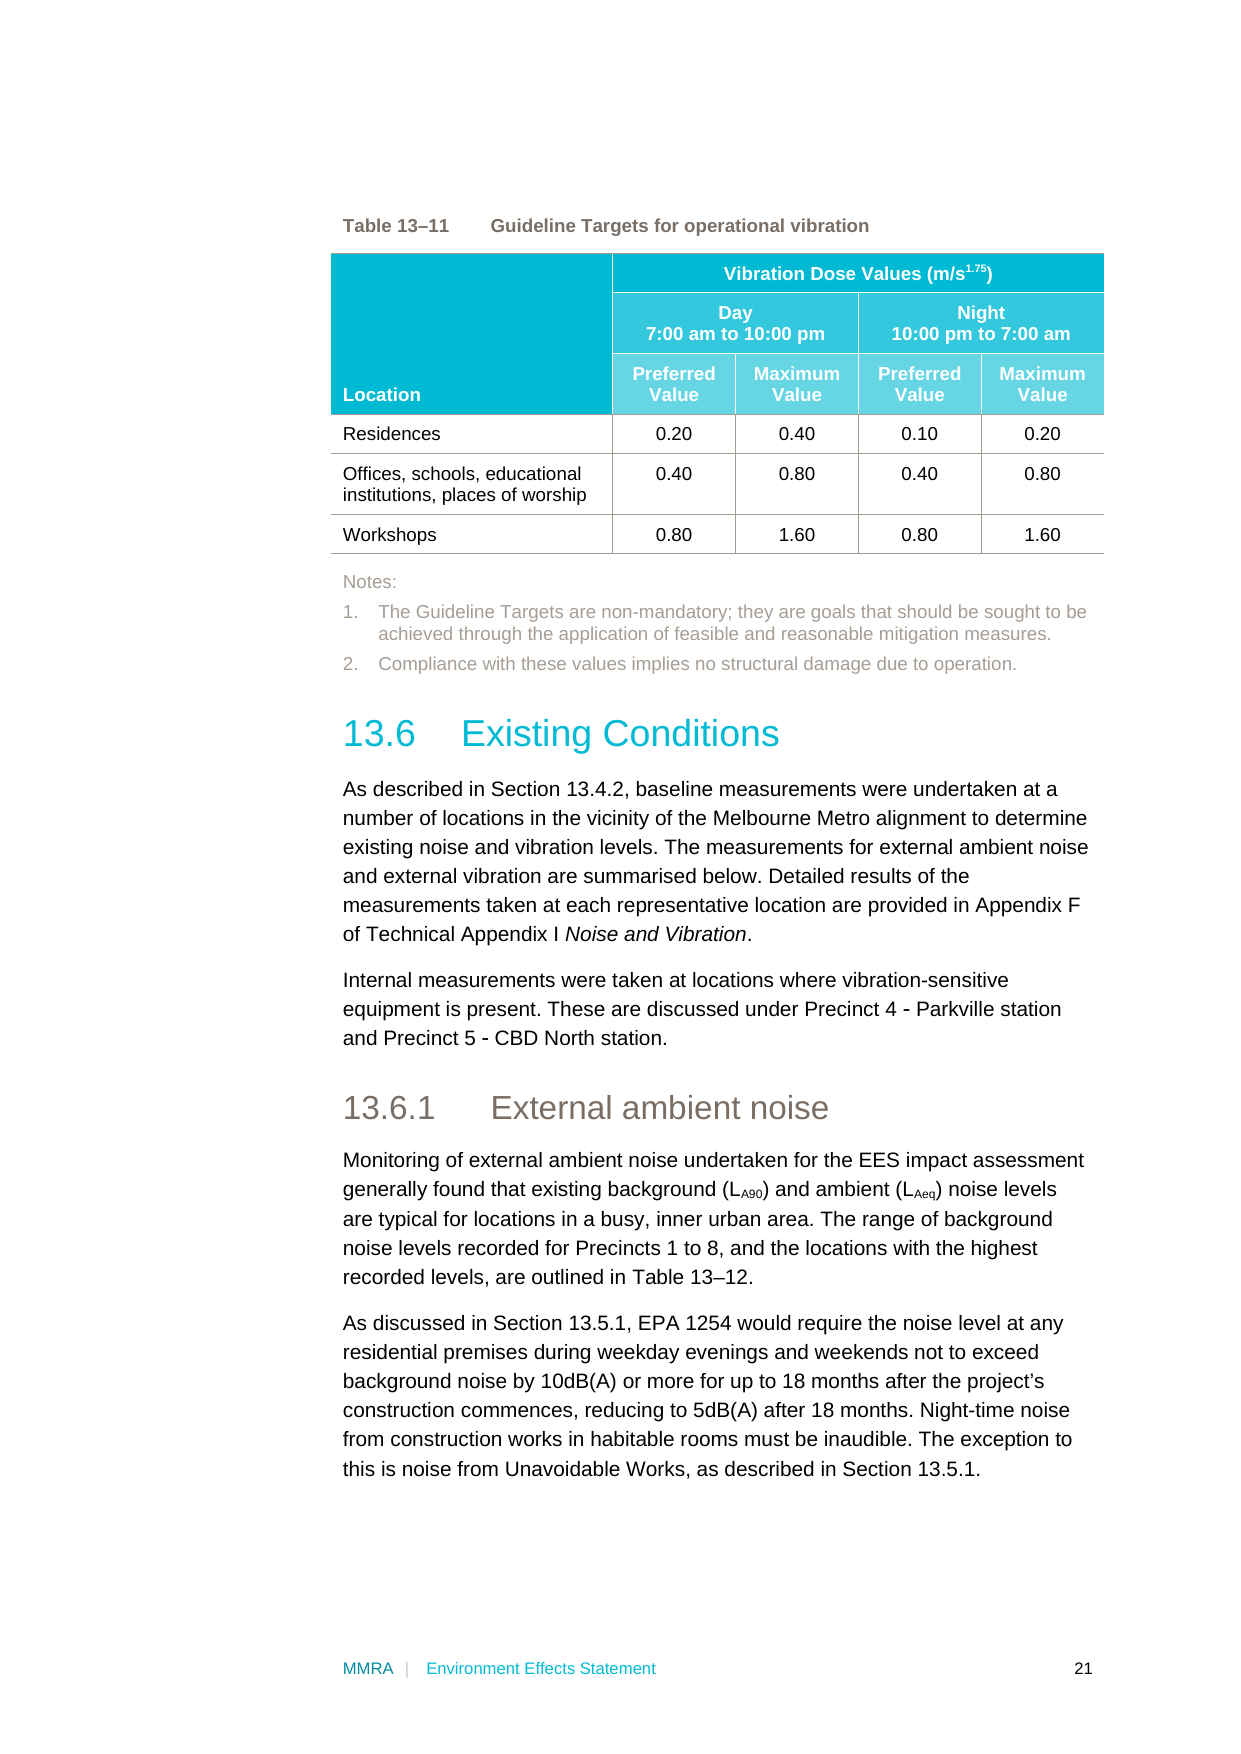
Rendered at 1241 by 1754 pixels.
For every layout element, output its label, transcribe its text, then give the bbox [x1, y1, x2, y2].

table_cell 1.60 [982, 515, 1104, 553]
table_cell Day 7:00 am to 10:00 pm [613, 293, 858, 353]
table_header Location [331, 254, 612, 414]
text Table ‎13–11 Guideline Targets for operational vibration [343, 215, 1092, 236]
text As discussed in Section ‎13.5.1, EPA 1254 would require the noise level at any residential premises during weekday evenings and weekends not to exceed background noise by 10dB(A) or more for up to 18 months after the project’s construction commences, reducing to 5dB(A) after 18 months. Night-time noise from construction works in habitable rooms must be inaudible. The exception to this is noise from Unavoidable Works, as described in Section 13.5.1. [343, 1305, 1092, 1480]
table_cell 0.20 [613, 415, 735, 453]
list The Guideline Targets are non-mandatory; they are goals that should be sought to be achieved through the application of feasible and reasonable mitigation measures. [343, 601, 1092, 644]
table_cell Preferred Value [613, 354, 735, 414]
table_cell 0.20 [982, 415, 1104, 453]
list Compliance with these values implies no structural damage due to operation. [343, 652, 1092, 674]
table_cell Workshops [331, 515, 612, 553]
text As described in Section ‎13.4.2, baseline measurements were undertaken at a number of locations in the vicinity of the Melbourne Metro alignment to determine existing noise and vibration levels. The measurements for external ambient noise and external vibration are summarised below. Detailed results of the measurements taken at each representative location are provided in Appendix F of Technical Appendix I Noise and Vibration. [343, 771, 1092, 946]
table_header Vibration Dose Values (m/s1.75) [613, 254, 1104, 292]
table_cell 0.40 [613, 454, 735, 514]
table_cell 0.10 [859, 415, 981, 453]
table_cell 0.40 [736, 415, 858, 453]
table_cell Residences [331, 415, 612, 453]
table_cell Preferred Value [859, 354, 981, 414]
subtitle External ambient noise [343, 1088, 1092, 1126]
table_cell Night 10:00 pm to 7:00 am [859, 293, 1104, 353]
table_cell 0.80 [982, 454, 1104, 514]
table_cell 1.60 [736, 515, 858, 553]
text Internal measurements were taken at locations where vibration-sensitive equipment is present. These are discussed under Precinct 4 Parkville station and Precinct 5 CBD North station. [343, 963, 1092, 1050]
subtitle Existing Conditions [343, 711, 1092, 754]
table_cell 0.80 [613, 515, 735, 553]
text Notes: [343, 571, 1092, 592]
table_cell 0.80 [736, 454, 858, 514]
table_cell Maximum Value [736, 354, 858, 414]
table_cell 0.40 [859, 454, 981, 514]
text Monitoring of external ambient noise undertaken for the EES impact assessment generally found that existing background (LA90) and ambient (LAeq) noise levels are typical for locations in a busy, inner urban area. The range of background noise levels recorded for Precincts 1 to 8, and the locations with the highest recorded levels, are outlined in Table ‎13–12. [343, 1143, 1092, 1289]
table_cell Maximum Value [982, 354, 1104, 414]
table_cell Offices, schools, educational institutions, places of worship [331, 454, 612, 514]
table_cell 0.80 [859, 515, 981, 553]
